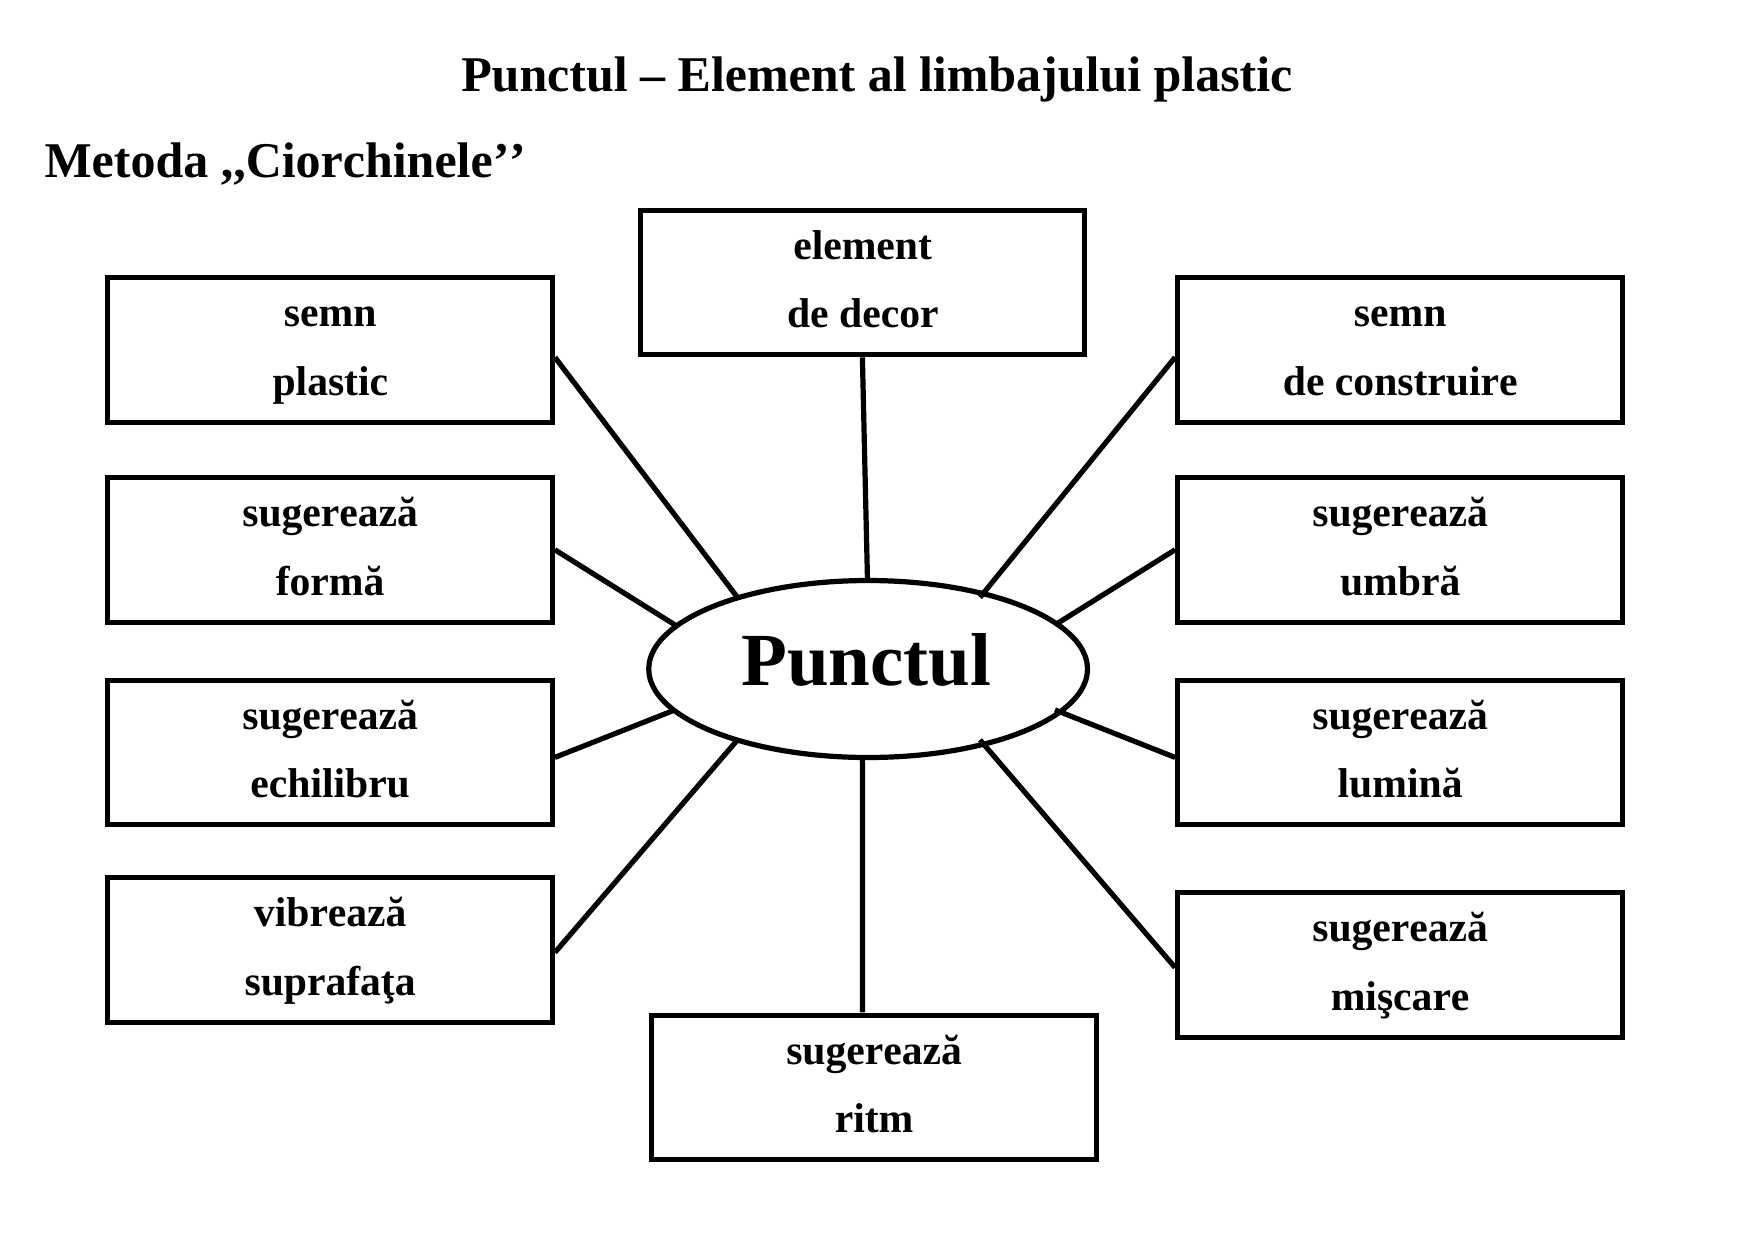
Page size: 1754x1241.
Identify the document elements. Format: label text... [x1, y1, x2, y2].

text Metoda ,,Ciorchinele’’ [44, 131, 1709, 189]
text Punctul – Element al limbajului plastic [44, 44, 1709, 102]
